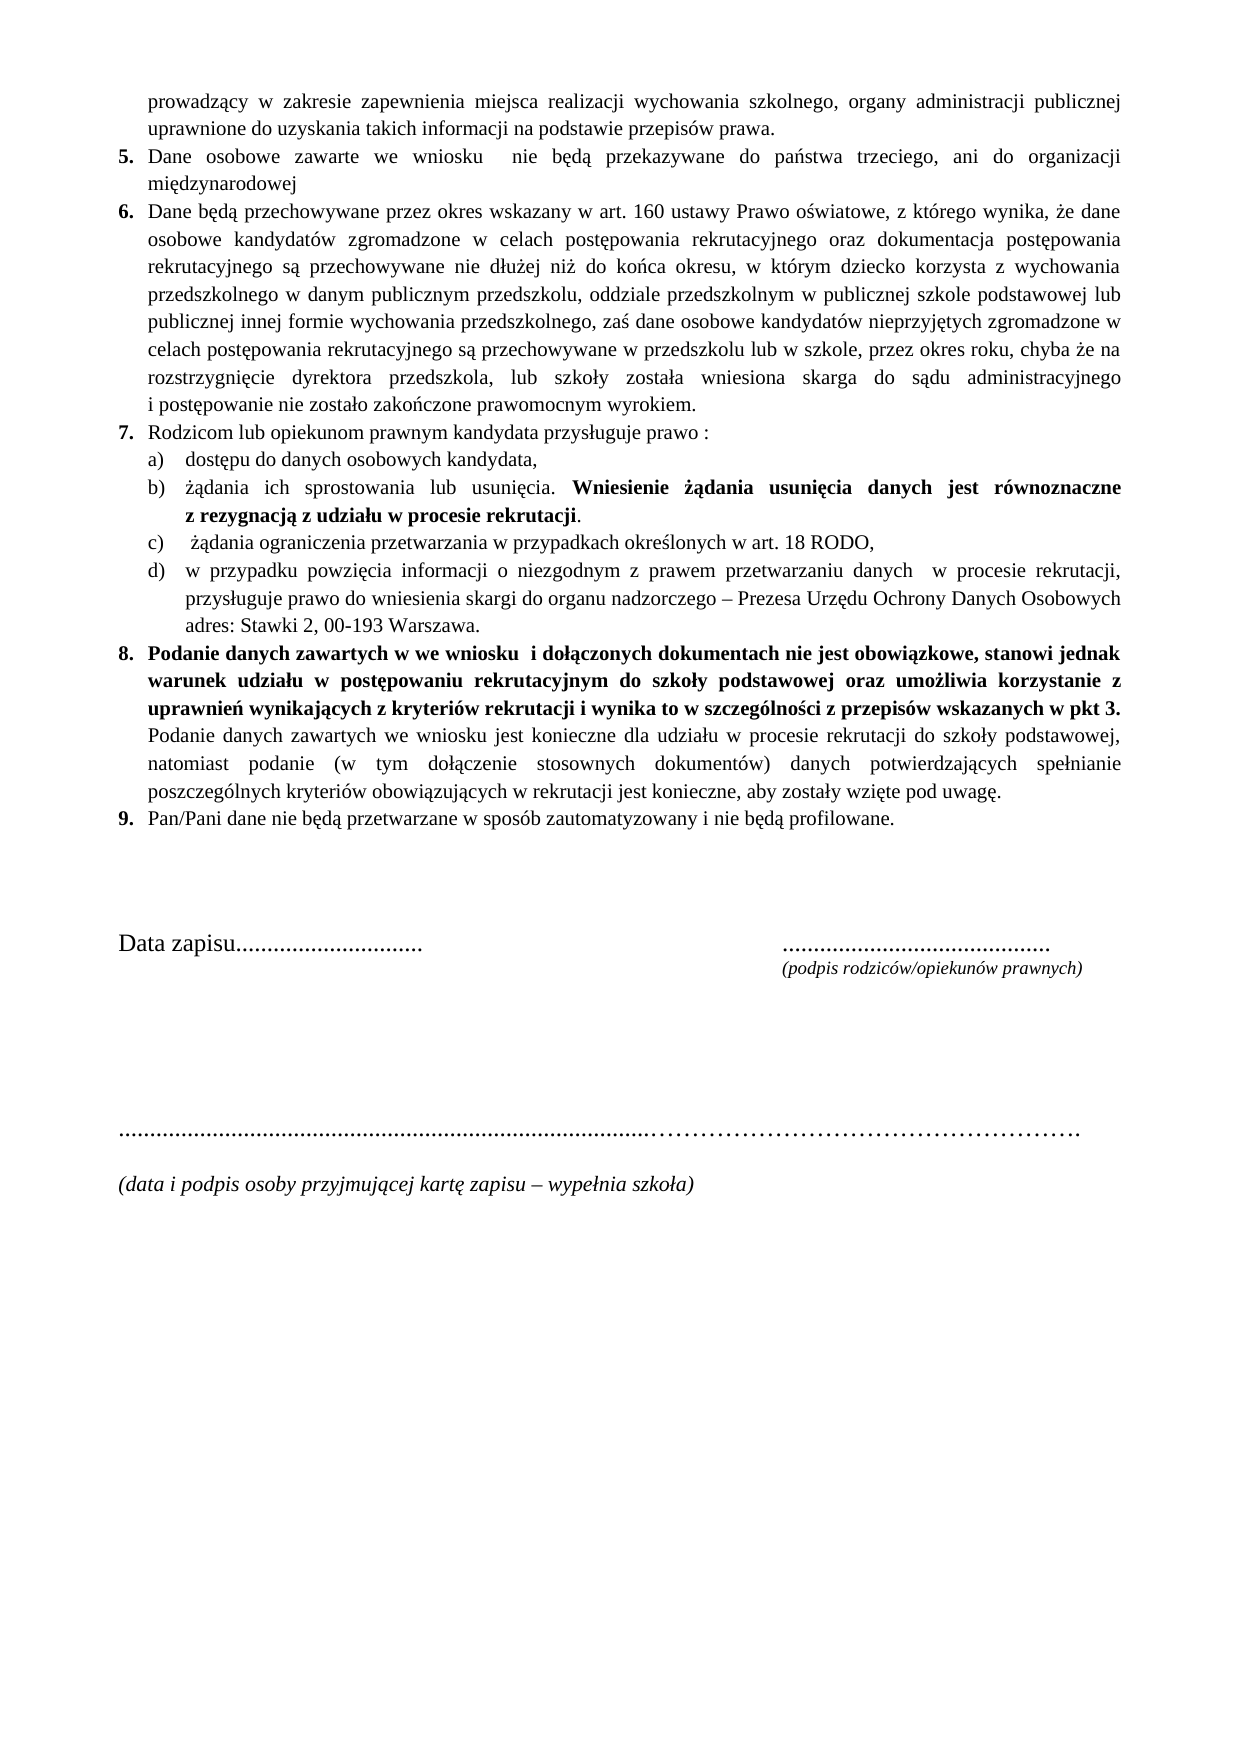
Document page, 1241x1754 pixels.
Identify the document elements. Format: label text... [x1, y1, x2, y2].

list Dane osobowe zawarte we wniosku nie będą przekazywane do państwa trzeciego, ani do organizacji międzynarodowej [118, 144, 1122, 195]
list żądania ograniczenia przetwarzania w przypadkach określonych w art. 18 RODO, [148, 530, 1122, 554]
list Pan/Pani dane nie będą przetwarzane w sposób zautomatyzowany i nie będą profilowane. [118, 806, 1122, 830]
list w przypadku powzięcia informacji o niezgodnym z prawem przetwarzaniu danych w procesie rekrutacji, przysługuje prawo do wniesienia skargi do organu nadzorczego – Prezesa Urzędu Ochrony Danych Osobowych adres: Stawki 2, 00-193 Warszawa. [148, 558, 1122, 637]
list Podanie danych zawartych w we wniosku i dołączonych dokumentach nie jest obowiązkowe, stanowi jednak warunek udziału w postępowaniu rekrutacyjnym do szkoły podstawowej oraz umożliwia korzystanie z uprawnień wynikających z kryteriów rekrutacji i wynika to w szczególności z przepisów wskazanych w pkt 3. Podanie danych zawartych we wniosku jest konieczne dla udziału w procesie rekrutacji do szkoły podstawowej, natomiast podanie (w tym dołączenie stosownych dokumentów) danych potwierdzających spełnianie poszczególnych kryteriów obowiązujących w rekrutacji jest konieczne, aby zostały wzięte pod uwagę. [118, 641, 1122, 803]
list Dane będą przechowywane przez okres wskazany w art. 160 ustawy Prawo oświatowe, z którego wynika, że dane osobowe kandydatów zgromadzone w celach postępowania rekrutacyjnego oraz dokumentacja postępowania rekrutacyjnego są przechowywane nie dłużej niż do końca okresu, w którym dziecko korzysta z wychowania przedszkolnego w danym publicznym przedszkolu, oddziale przedszkolnym w publicznej szkole podstawowej lub publicznej innej formie wychowania przedszkolnego, zaś dane osobowe kandydatów nieprzyjętych zgromadzone w celach postępowania rekrutacyjnego są przechowywane w przedszkolu lub w szkole, przez okres roku, chyba że na rozstrzygnięcie dyrektora przedszkola, lub szkoły została wniesiona skarga do sądu administracyjnego i postępowanie nie zostało zakończone prawomocnym wyrokiem. [118, 199, 1122, 416]
list Rodzicom lub opiekunom prawnym kandydata przysługuje prawo : [118, 420, 1122, 444]
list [118, 88, 1122, 140]
text (data i podpis osoby przyjmującej kartę zapisu – wypełnia szkoła) [118, 1142, 1122, 1196]
list żądania ich sprostowania lub usunięcia. Wniesienie żądania usunięcia danych jest równoznaczne z rezygnacją z udziału w procesie rekrutacji. [148, 475, 1122, 527]
list dostępu do danych osobowych kandydata, [148, 447, 1122, 471]
text Data zapisu.............................. ........................................... [118, 928, 1122, 957]
text .....................................................................................……………………………………………. [118, 1113, 1122, 1142]
text (podpis rodziców/opiekunów prawnych) [118, 957, 1122, 979]
